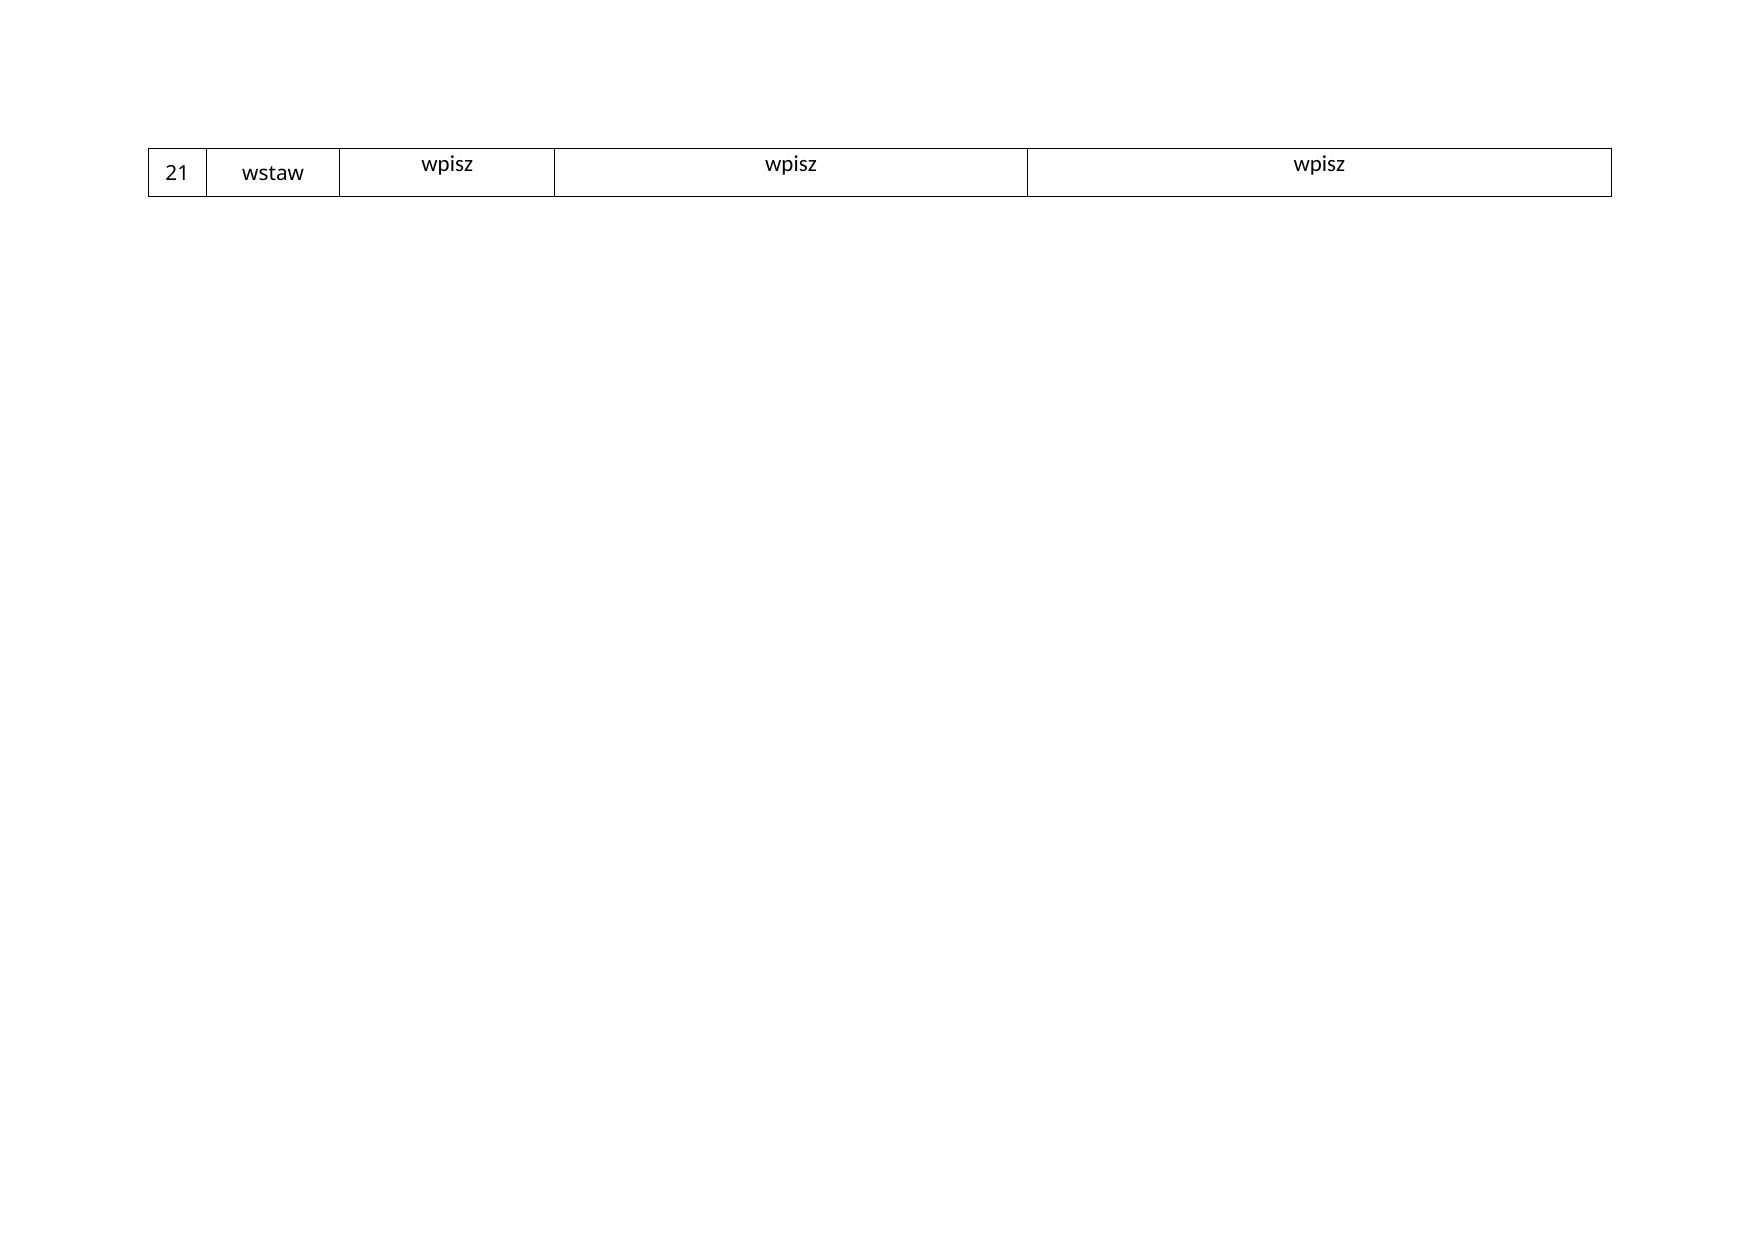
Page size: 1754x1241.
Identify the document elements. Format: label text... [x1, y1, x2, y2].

table_cell 21 [149, 149, 206, 196]
